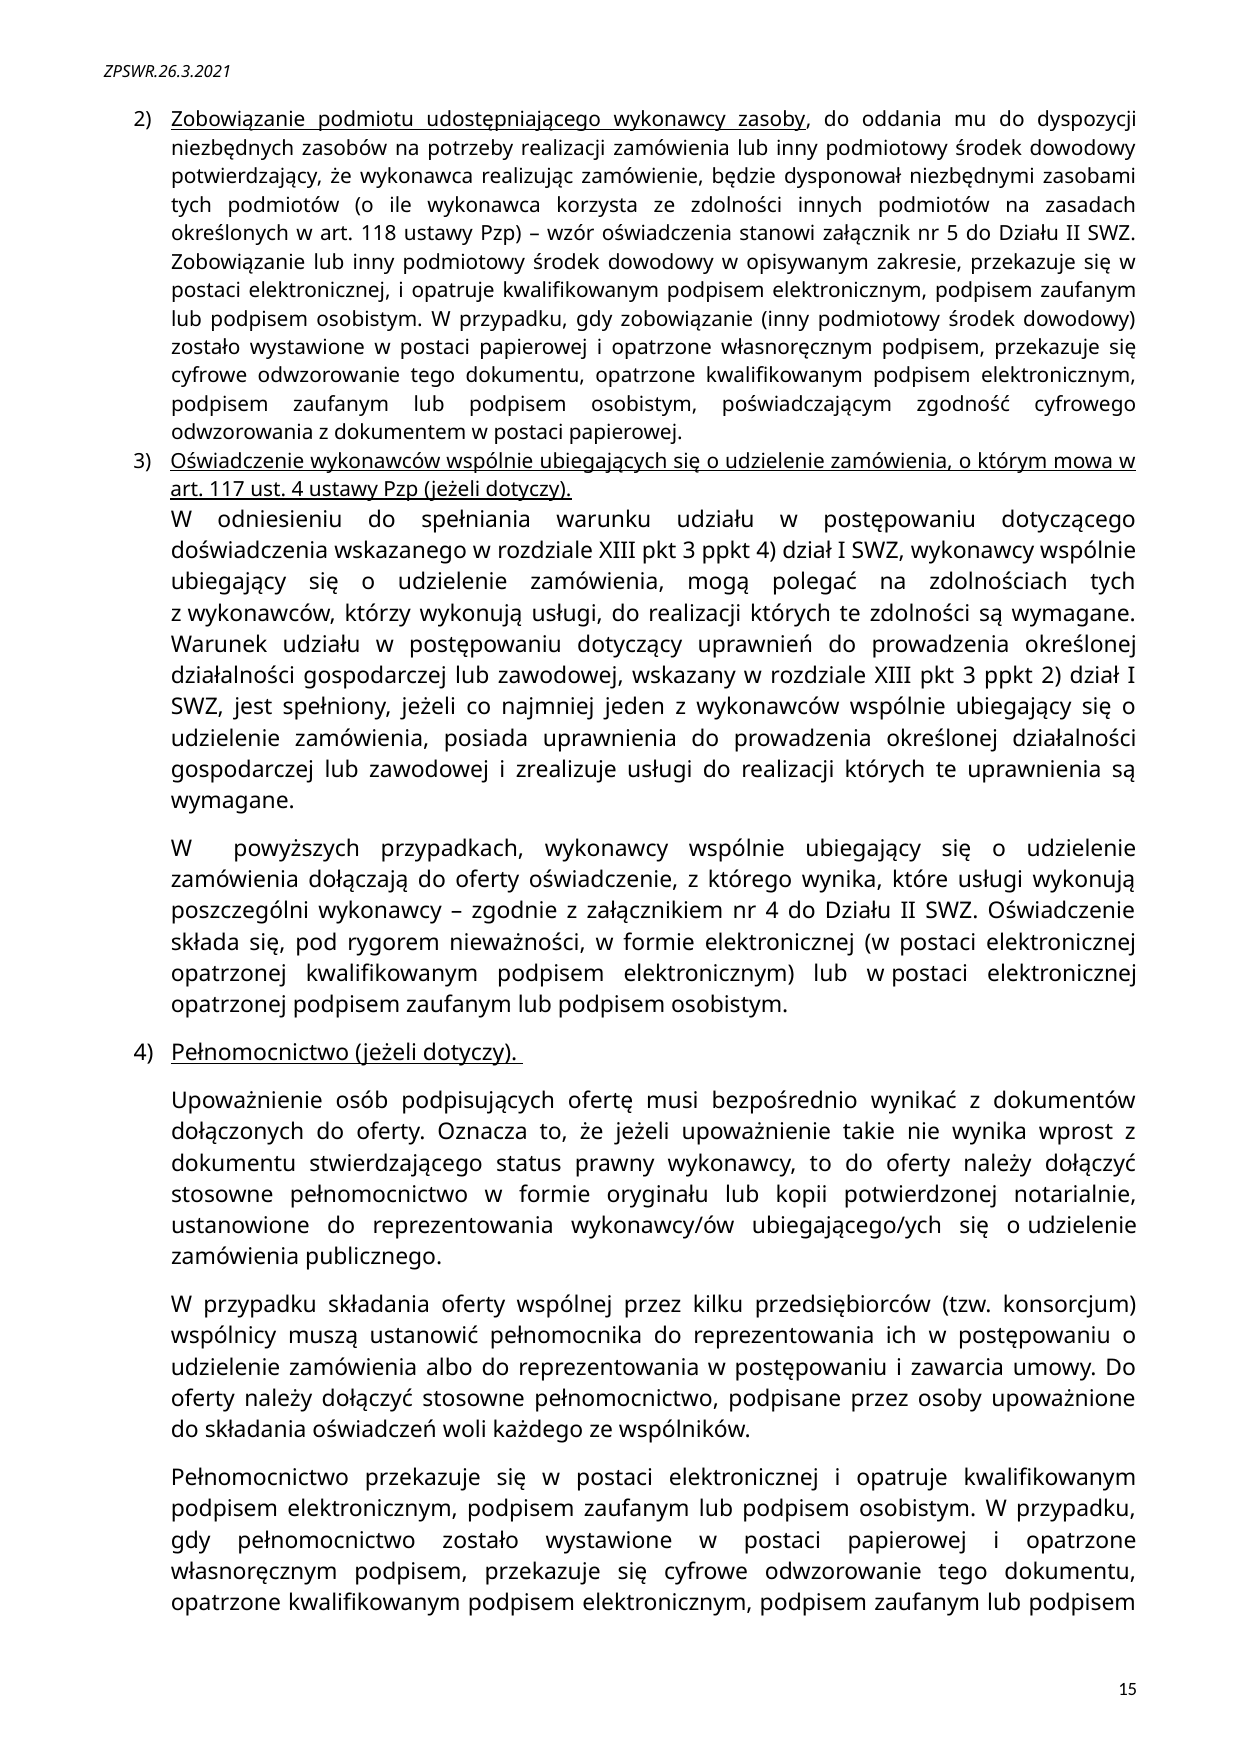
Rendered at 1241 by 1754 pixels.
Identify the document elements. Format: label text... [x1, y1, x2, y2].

list Zobowiązanie podmiotu udostępniającego wykonawcy zasoby, do oddania mu do dyspozycji niezbędnych zasobów na potrzeby realizacji zamówienia lub inny podmiotowy środek dowodowy potwierdzający, że wykonawca realizując zamówienie, będzie dysponował niezbędnymi zasobami tych podmiotów (o ile wykonawca korzysta ze zdolności innych podmiotów na zasadach określonych w art. 118 ustawy Pzp) – wzór oświadczenia stanowi załącznik nr 5 do Działu II SWZ. Zobowiązanie lub inny podmiotowy środek dowodowy w opisywanym zakresie, przekazuje się w postaci elektronicznej, i opatruje kwalifikowanym podpisem elektronicznym, podpisem zaufanym lub podpisem osobistym. W przypadku, gdy zobowiązanie (inny podmiotowy środek dowodowy) zostało wystawione w postaci papierowej i opatrzone własnoręcznym podpisem, przekazuje się cyfrowe odwzorowanie tego dokumentu, opatrzone kwalifikowanym podpisem elektronicznym, podpisem zaufanym lub podpisem osobistym, poświadczającym zgodność cyfrowego odwzorowania z dokumentem w postaci papierowej. [133, 104, 1137, 446]
list Pełnomocnictwo (jeżeli dotyczy). [133, 1036, 1137, 1067]
text W odniesieniu do spełniania warunku udziału w postępowaniu dotyczącego doświadczenia wskazanego w rozdziale XIII pkt 3 ppkt 4) dział I SWZ, wykonawcy wspólnie ubiegający się o udzielenie zamówienia, mogą polegać na zdolnościach tych z wykonawców, którzy wykonują usługi, do realizacji których te zdolności są wymagane. Warunek udziału w postępowaniu dotyczący uprawnień do prowadzenia określonej działalności gospodarczej lub zawodowej, wskazany w rozdziale XIII pkt 3 ppkt 2) dział I SWZ, jest spełniony, jeżeli co najmniej jeden z wykonawców wspólnie ubiegający się o udzielenie zamówienia, posiada uprawnienia do prowadzenia określonej działalności gospodarczej lub zawodowej i zrealizuje usługi do realizacji których te uprawnienia są wymagane. [171, 503, 1137, 815]
list Oświadczenie wykonawców wspólnie ubiegających się o udzielenie zamówienia, o którym mowa w art. 117 ust. 4 ustawy Pzp (jeżeli dotyczy). [133, 446, 1137, 503]
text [171, 1461, 1137, 1617]
text Upoważnienie osób podpisujących ofertę musi bezpośrednio wynikać z dokumentów dołączonych do oferty. Oznacza to, że jeżeli upoważnienie takie nie wynika wprost z dokumentu stwierdzającego status prawny wykonawcy, to do oferty należy dołączyć stosowne pełnomocnictwo w formie oryginału lub kopii potwierdzonej notarialnie, ustanowione do reprezentowania wykonawcy/ów ubiegającego/ych się o udzielenie zamówienia publicznego. [171, 1084, 1137, 1271]
text W powyższych przypadkach, wykonawcy wspólnie ubiegający się o udzielenie zamówienia dołączają do oferty oświadczenie, z którego wynika, które usługi wykonują poszczególni wykonawcy – zgodnie z załącznikiem nr 4 do Działu II SWZ. Oświadczenie składa się, pod rygorem nieważności, w formie elektronicznej (w postaci elektronicznej opatrzonej kwalifikowanym podpisem elektronicznym) lub w postaci elektronicznej opatrzonej podpisem zaufanym lub podpisem osobistym. [171, 832, 1137, 1019]
text W przypadku składania oferty wspólnej przez kilku przedsiębiorców (tzw. konsorcjum) wspólnicy muszą ustanowić pełnomocnika do reprezentowania ich w postępowaniu o udzielenie zamówienia albo do reprezentowania w postępowaniu i zawarcia umowy. Do oferty należy dołączyć stosowne pełnomocnictwo, podpisane przez osoby upoważnione do składania oświadczeń woli każdego ze wspólników. [171, 1288, 1137, 1444]
